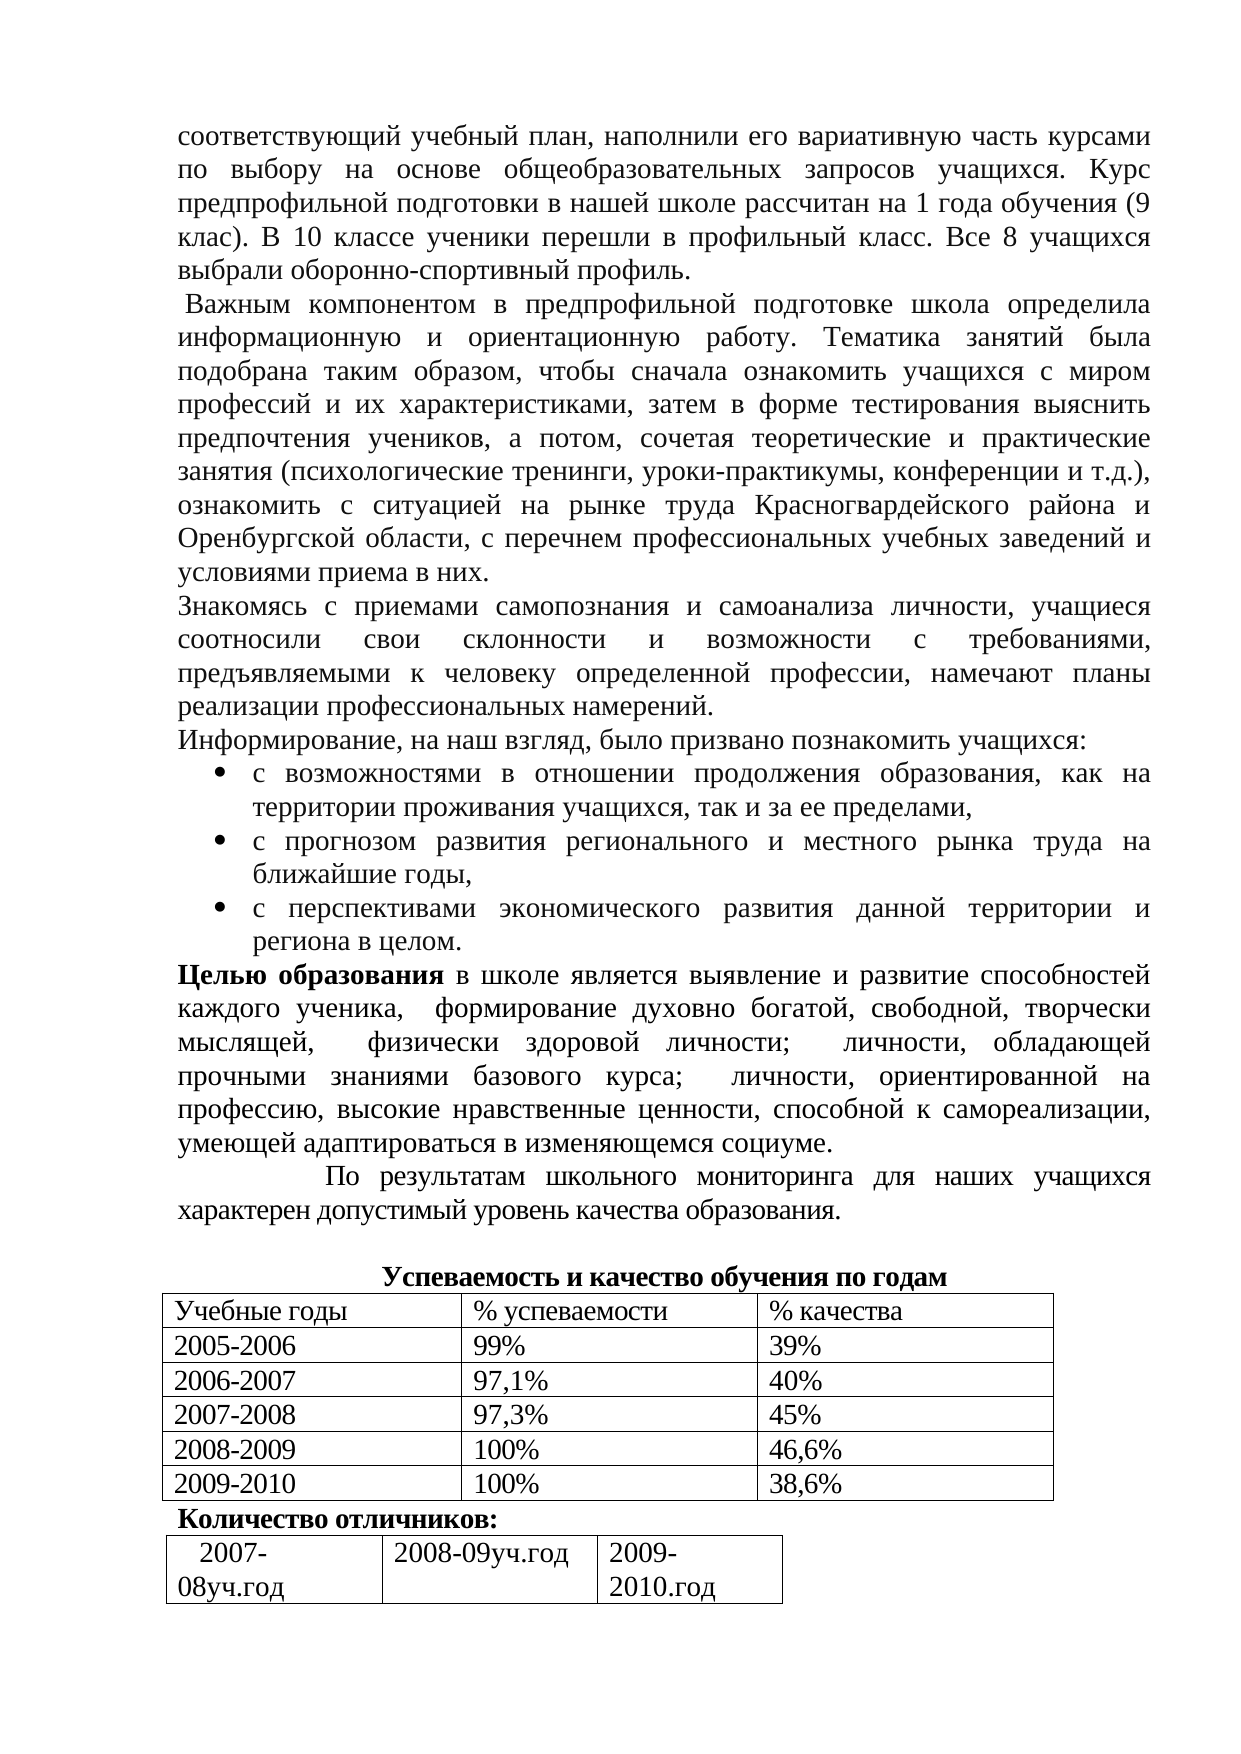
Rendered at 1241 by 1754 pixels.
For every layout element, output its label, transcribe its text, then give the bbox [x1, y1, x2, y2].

table_header % успеваемости [462, 1294, 757, 1327]
table_cell 2006-2007 [163, 1363, 461, 1396]
list с возможностями в отношении продолжения образования, как на территории проживания учащихся, так и за ее пределами, [215, 755, 1152, 823]
table_cell 2008-2009 [163, 1432, 461, 1465]
text Информирование, на наш взгляд, было призвано познакомить учащихся: [177, 722, 1152, 755]
table_cell 38,6% [758, 1466, 1053, 1500]
table_header % качества [758, 1294, 1053, 1327]
table_cell 40% [758, 1363, 1053, 1396]
table_cell 45% [758, 1397, 1053, 1431]
text Целью образования в школе является выявление и развитие способностей каждого ученика, формирование духовно богатой, свободной, творчески мыслящей, физически здоровой личности; личности, обладающей прочными знаниями базового курса; личности, ориентированной на профессию, высокие нравственные ценности, способной к самореализации, умеющей адаптироваться в изменяющемся социуме. [177, 957, 1152, 1158]
table_cell 99% [462, 1328, 757, 1362]
table_header 2007-08уч.год [167, 1536, 382, 1603]
table_cell 2005-2006 [163, 1328, 461, 1362]
table_cell 39% [758, 1328, 1053, 1362]
table_cell 97,1% [462, 1363, 757, 1396]
table_cell 100% [462, 1432, 757, 1465]
table_header 2009-2010.год [598, 1536, 782, 1603]
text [177, 118, 1152, 286]
table_cell 97,3% [462, 1397, 757, 1431]
table_cell 100% [462, 1466, 757, 1500]
table_header 2008-09уч.год [383, 1536, 597, 1603]
list с перспективами экономического развития данной территории и региона в целом. [215, 890, 1152, 957]
table_cell 2009-2010 [163, 1466, 461, 1500]
text Количество отличников: [177, 1501, 1152, 1534]
text Успеваемость и качество обучения по годам [177, 1259, 1152, 1292]
table_header Учебные годы [163, 1294, 461, 1327]
text Знакомясь с приемами самопознания и самоанализа личности, учащиеся соотносили свои склонности и возможности с требованиями, предъявляемыми к человеку определенной профессии, намечают планы реализации профессиональных намерений. [177, 588, 1152, 722]
table_cell 2007-2008 [163, 1397, 461, 1431]
text Важным компонентом в предпрофильной подготовке школа определила информационную и ориентационную работу. Тематика занятий была подобрана таким образом, чтобы сначала ознакомить учащихся с миром профессий и их характеристиками, затем в форме тестирования выяснить предпочтения учеников, а потом, сочетая теоретические и практические занятия (психологические тренинги, уроки-практикумы, конференции и т.д.), ознакомить с ситуацией на рынке труда Красногвардейского района и Оренбургской области, с перечнем профессиональных учебных заведений и условиями приема в них. [177, 286, 1152, 588]
table_cell 46,6% [758, 1432, 1053, 1465]
list с прогнозом развития регионального и местного рынка труда на ближайшие годы, [215, 823, 1152, 890]
text По результатам школьного мониторинга для наших учащихся характерен допустимый уровень качества образования. [177, 1158, 1152, 1225]
